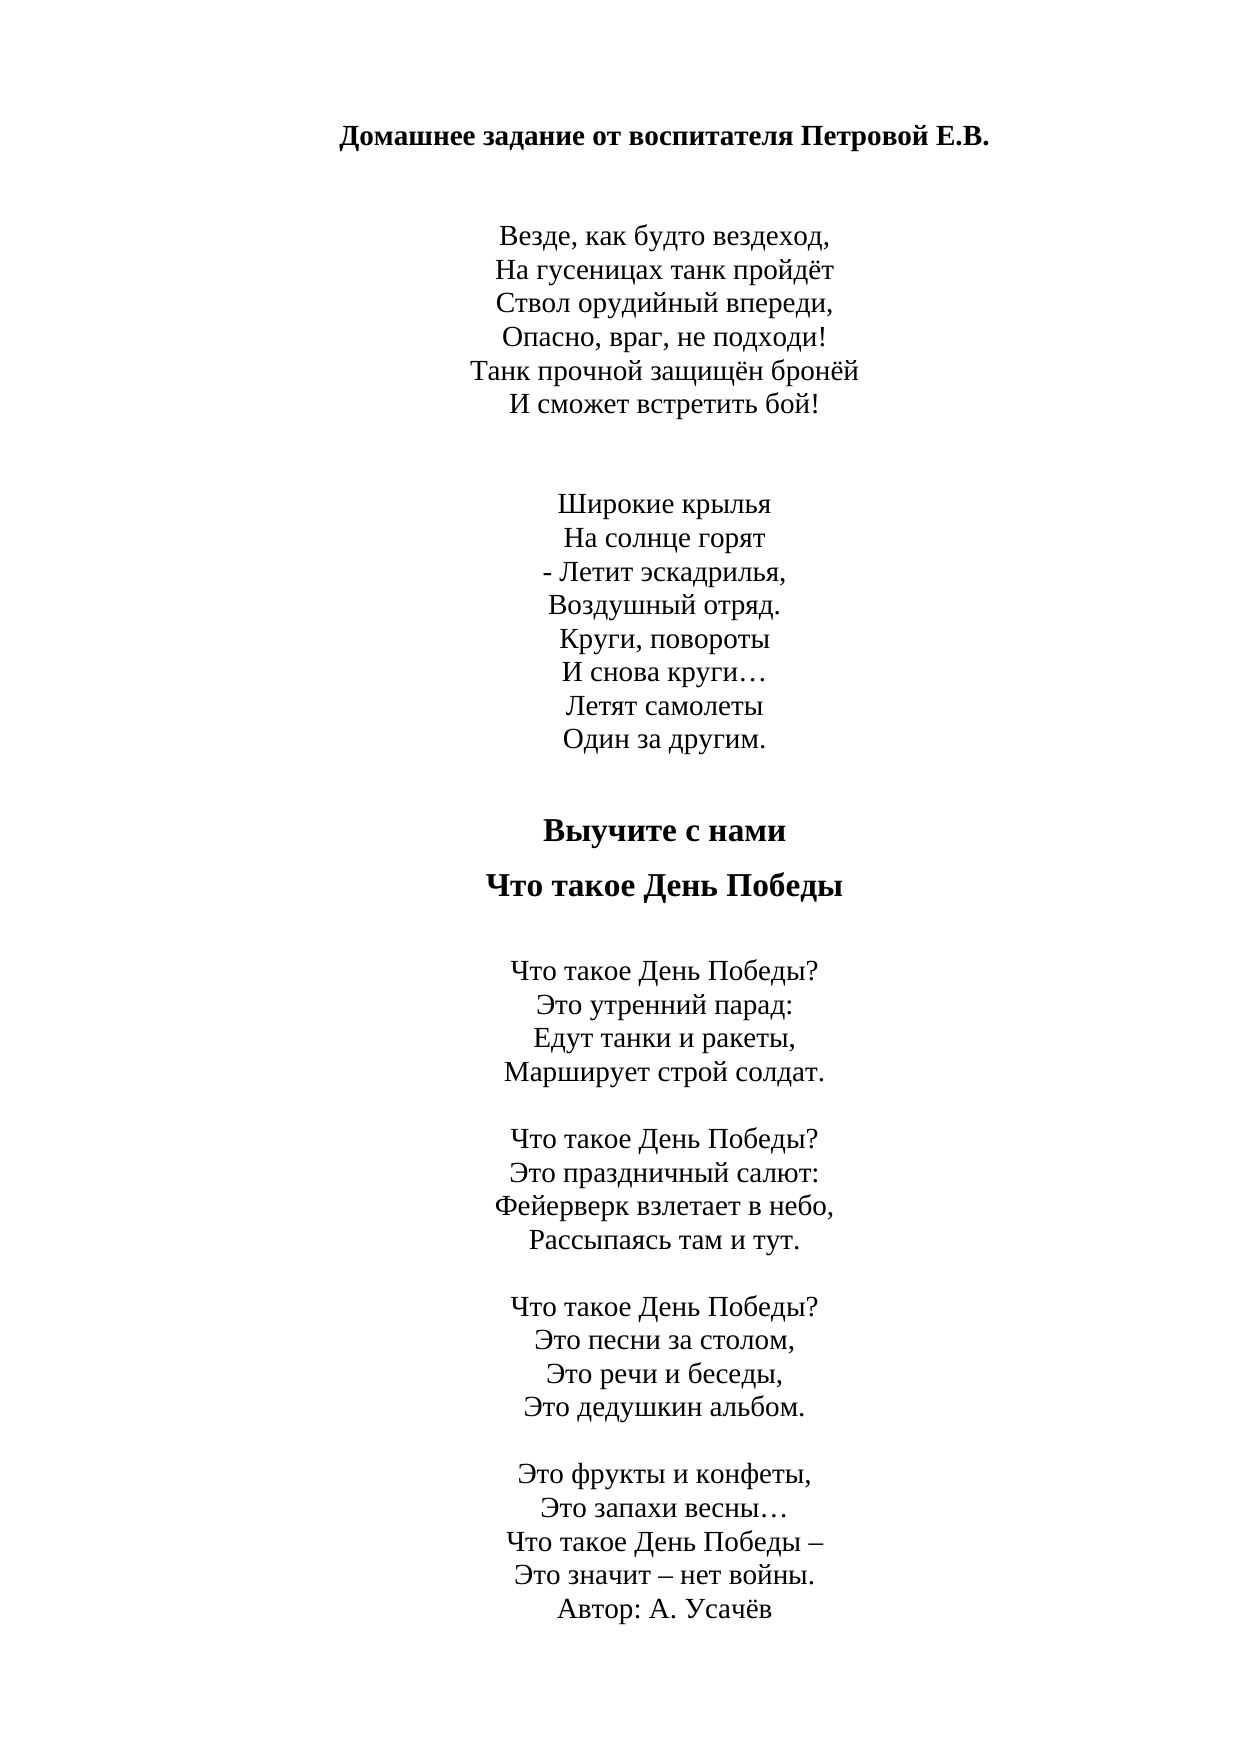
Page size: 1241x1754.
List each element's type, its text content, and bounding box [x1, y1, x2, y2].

text Широкие крылья [177, 487, 1152, 520]
text Летят самолеты [177, 688, 1152, 721]
text И снова круги… [177, 654, 1152, 688]
text Один за другим. [177, 721, 1152, 755]
text Что такое День Победы? Это утренний парад: Едут танки и ракеты, Марширует строй солдат. Что такое День Победы? Это праздничный салют: Фейерверк взлетает в небо, Рассыпаясь там и тут. Что такое День Победы? Это песни за столом, Это речи и беседы, Это дедушкин альбом. Это фрукты и конфеты, Это запахи весны… Что такое День Победы – Это значит – нет войны. Автор: А. Усачёв [177, 920, 1152, 1624]
text Домашнее задание от воспитателя Петровой Е.В. [177, 118, 1152, 152]
text - Летит эскадрилья, [177, 554, 1152, 587]
text Воздушный отряд. [177, 587, 1152, 621]
text Выучите с нами [177, 810, 1152, 848]
text На солнце горят [177, 520, 1152, 554]
text Круги, повороты [177, 621, 1152, 654]
text Что такое День Победы [177, 865, 1152, 903]
text Везде, как будто вездеход, На гусеницах танк пройдёт Ствол орудийный впереди, Опасно, враг, не подходи! Танк прочной защищён бронёй И сможет встретить бой! [177, 218, 1152, 420]
